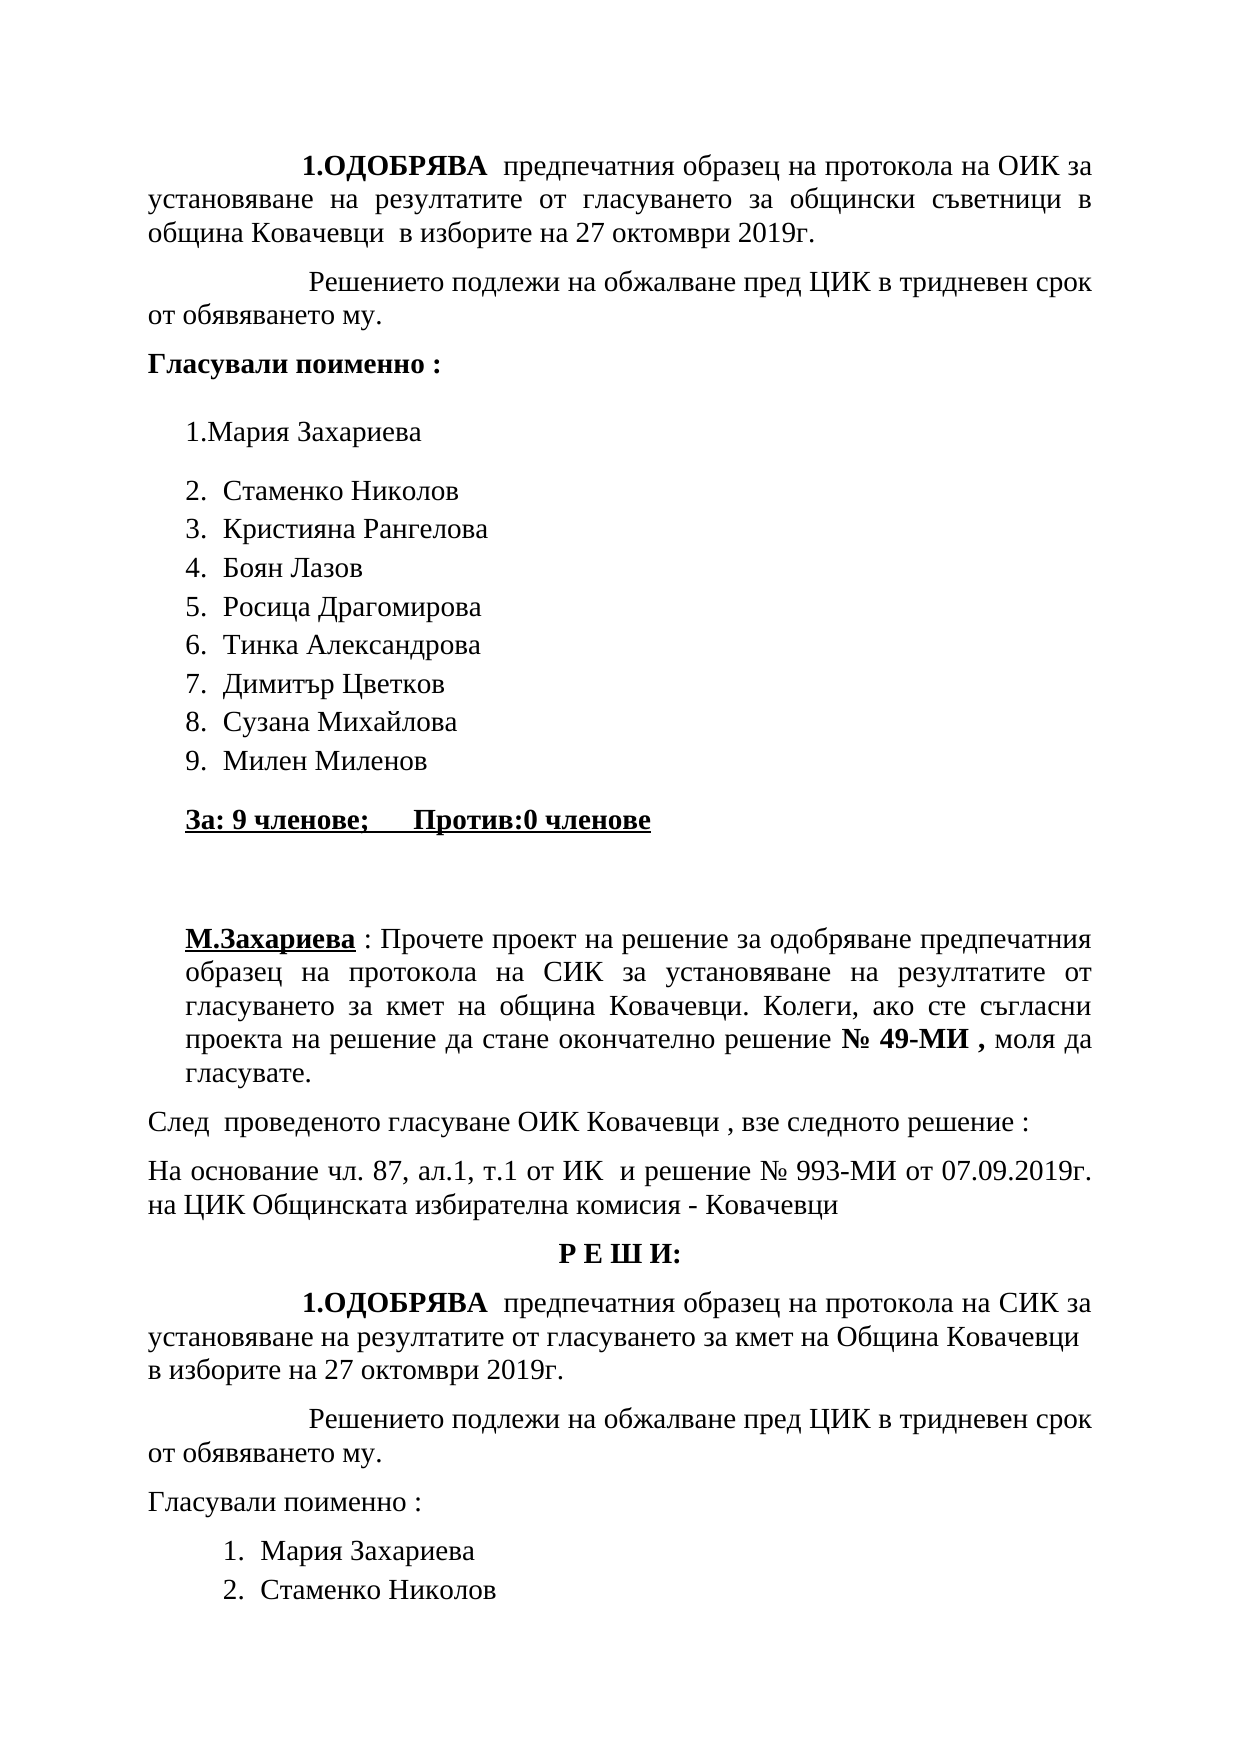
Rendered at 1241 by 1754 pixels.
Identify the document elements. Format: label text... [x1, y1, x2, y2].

list Милен Миленов [185, 743, 1093, 776]
text 1.ОДОБРЯВА предпечатния образец на протокола на СИК за установяване на резултатите от гласуването за кмет на Община Ковачевци в изборите на 27 октомври 2019г. [148, 1285, 1093, 1386]
text На основание чл. 87, ал.1, т.1 от ИК и решение № 993-МИ от 07.09.2019г. на ЦИК Общинската избирателна комисия - Ковачевци [148, 1153, 1093, 1221]
text 1.Мария Захариева [185, 414, 1093, 447]
text Гласували поименно : [148, 1484, 1093, 1518]
text 1.ОДОБРЯВА предпечатния образец на протокола на ОИК за установяване на резултатите от гласуването за общински съветници в община Ковачевци в изборите на 27 октомври 2019г. [148, 148, 1093, 248]
list Стаменко Николов [185, 473, 1093, 507]
text Гласували поименно : [148, 347, 1093, 380]
text М.Захариева : Прочете проект на решение за одобряване предпечатния образец на протокола на СИК за установяване на резултатите от гласуването за кмет на община Ковачевци. Колеги, ако сте съгласни проекта на решение да стане окончателно решение № 49-МИ , моля да гласувате. [185, 921, 1093, 1089]
list Стаменко Николов [223, 1572, 1093, 1606]
list Димитър Цветков [185, 666, 1093, 699]
text Р Е Ш И: [148, 1236, 1093, 1270]
list Мария Захариева [223, 1533, 1093, 1567]
text За: 9 членове; Против:0 членове [185, 802, 1093, 836]
list Кристияна Рангелова [185, 512, 1093, 545]
list Сузана Михайлова [185, 704, 1093, 738]
text След проведеното гласуване ОИК Ковачевци , взе следното решение : [148, 1104, 1093, 1138]
list Росица Драгомирова [185, 589, 1093, 622]
text Решението подлежи на обжалване пред ЦИК в тридневен срок от обявяването му. [148, 264, 1093, 331]
list Тинка Александрова [185, 627, 1093, 661]
text Решението подлежи на обжалване пред ЦИК в тридневен срок от обявяването му. [148, 1402, 1093, 1469]
list Боян Лазов [185, 550, 1093, 584]
